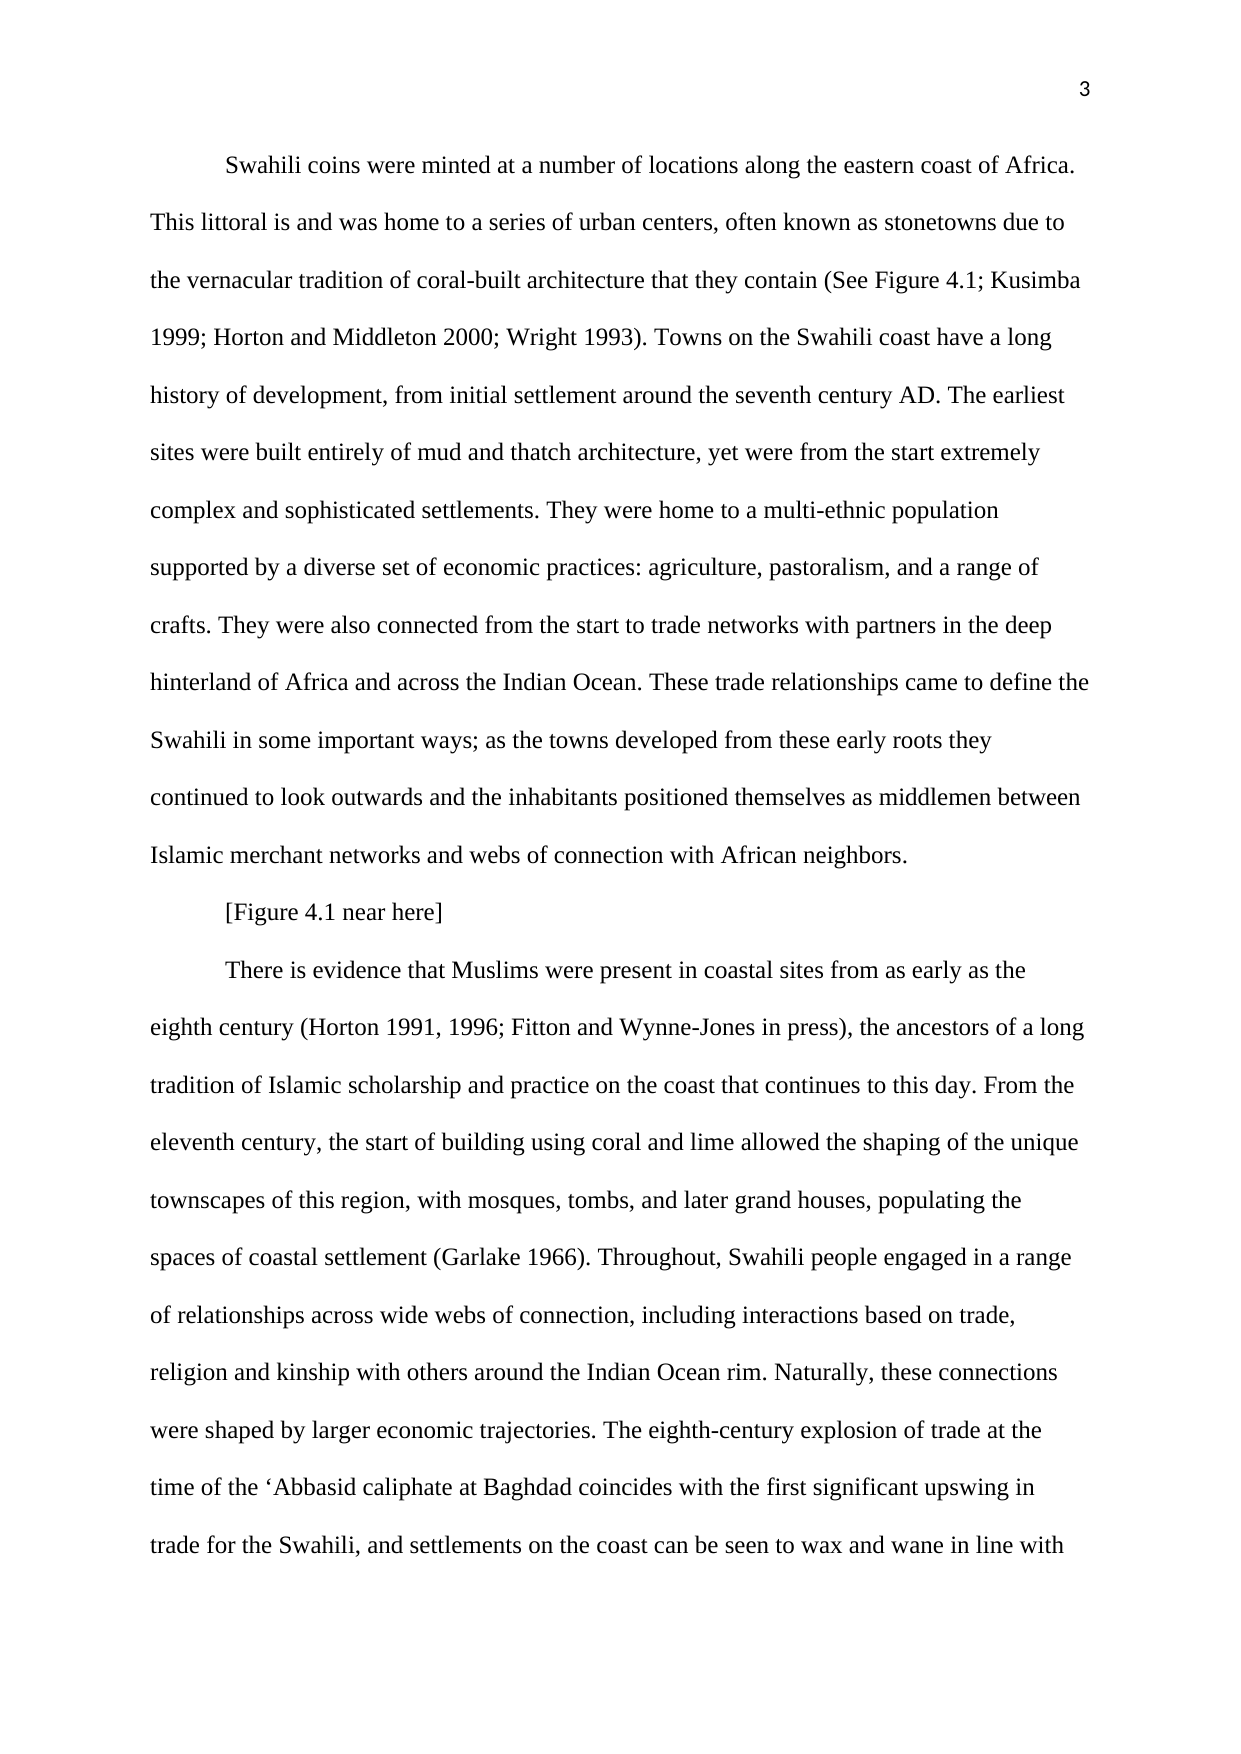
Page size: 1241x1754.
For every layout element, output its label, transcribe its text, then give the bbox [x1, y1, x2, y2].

text [Figure 4.1 near here] [150, 897, 1090, 926]
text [150, 955, 1090, 1559]
text Swahili coins were minted at a number of locations along the eastern coast of Africa. This littoral is and was home to a series of urban centers, often known as stonetowns due to the vernacular tradition of coral-built architecture that they contain (See Figure 4.1; Kusimba 1999; Horton and Middleton 2000; Wright 1993). Towns on the Swahili coast have a long history of development, from initial settlement around the seventh century AD. The earliest sites were built entirely of mud and thatch architecture, yet were from the start extremely complex and sophisticated settlements. They were home to a multi-ethnic population supported by a diverse set of economic practices: agriculture, pastoralism, and a range of crafts. They were also connected from the start to trade networks with partners in the deep hinterland of Africa and across the Indian Ocean. These trade relationships came to define the Swahili in some important ways; as the towns developed from these early roots they continued to look outwards and the inhabitants positioned themselves as middlemen between Islamic merchant networks and webs of connection with African neighbors. [150, 150, 1090, 869]
